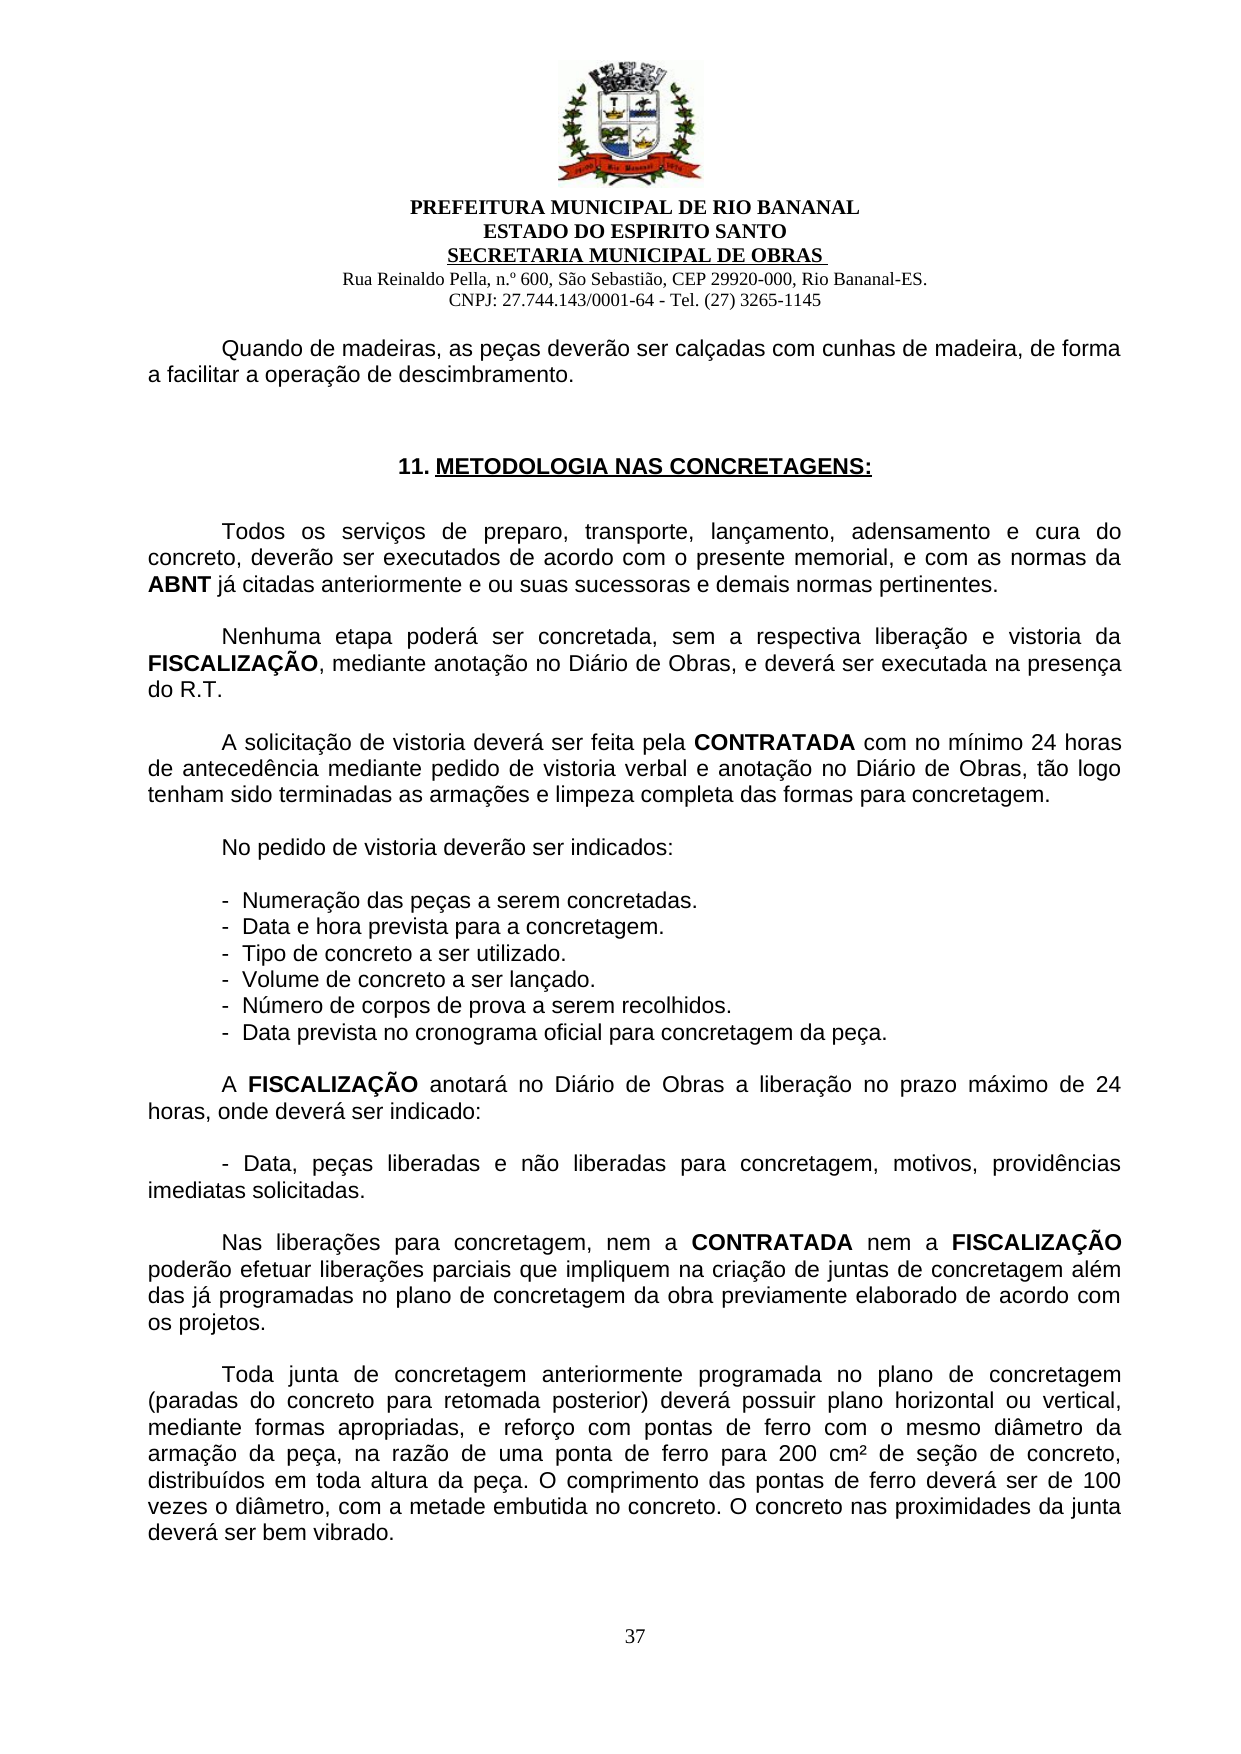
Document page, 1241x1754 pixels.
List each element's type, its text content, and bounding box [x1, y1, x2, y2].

text No pedido de vistoria deverão ser indicados: [148, 834, 1122, 860]
text - Volume de concreto a ser lançado. [148, 966, 1122, 992]
list METODOLOGIA NAS CONCRETAGENS: [148, 453, 1122, 479]
text Todos os serviços de preparo, transporte, lançamento, adensamento e cura do concreto, deverão ser executados de acordo com o presente memorial, e com as normas da ABNT já citadas anteriormente e ou suas sucessoras e demais normas pertinentes. [148, 518, 1122, 597]
text Quando de madeiras, as peças deverão ser calçadas com cunhas de madeira, de forma a facilitar a operação de descimbramento. [148, 335, 1122, 387]
text Toda junta de concretagem anteriormente programada no plano de concretagem (paradas do concreto para retomada posterior) deverá possuir plano horizontal ou vertical, mediante formas apropriadas, e reforço com pontas de ferro com o mesmo diâmetro da armação da peça, na razão de uma ponta de ferro para 200 cm² de seção de concreto, distribuídos em toda altura da peça. O comprimento das pontas de ferro deverá ser de 100 vezes o diâmetro, com a metade embutida no concreto. O concreto nas proximidades da junta deverá ser bem vibrado. [148, 1361, 1122, 1546]
text A solicitação de vistoria deverá ser feita pela CONTRATADA com no mínimo 24 horas de antecedência mediante pedido de vistoria verbal e anotação no Diário de Obras, tão logo tenham sido terminadas as armações e limpeza completa das formas para concretagem. [148, 729, 1122, 808]
text - Tipo de concreto a ser utilizado. [148, 939, 1122, 966]
text - Numeração das peças a serem concretadas. [148, 887, 1122, 913]
text A FISCALIZAÇÃO anotará no Diário de Obras a liberação no prazo máximo de 24 horas, onde deverá ser indicado: [148, 1071, 1122, 1124]
text Nenhuma etapa poderá ser concretada, sem a respectiva liberação e vistoria da FISCALIZAÇÃO, mediante anotação no Diário de Obras, e deverá ser executada na presença do R.T. [148, 623, 1122, 702]
text Nas liberações para concretagem, nem a CONTRATADA nem a FISCALIZAÇÃO poderão efetuar liberações parciais que impliquem na criação de juntas de concretagem além das já programadas no plano de concretagem da obra previamente elaborado de acordo com os projetos. [148, 1229, 1122, 1335]
text - Número de corpos de prova a serem recolhidos. [148, 992, 1122, 1018]
text - Data, peças liberadas e não liberadas para concretagem, motivos, providências imediatas solicitadas. [148, 1150, 1122, 1203]
picture [558, 60, 704, 188]
text - Data prevista no cronograma oficial para concretagem da peça. [148, 1018, 1122, 1045]
text - Data e hora prevista para a concretagem. [148, 913, 1122, 939]
